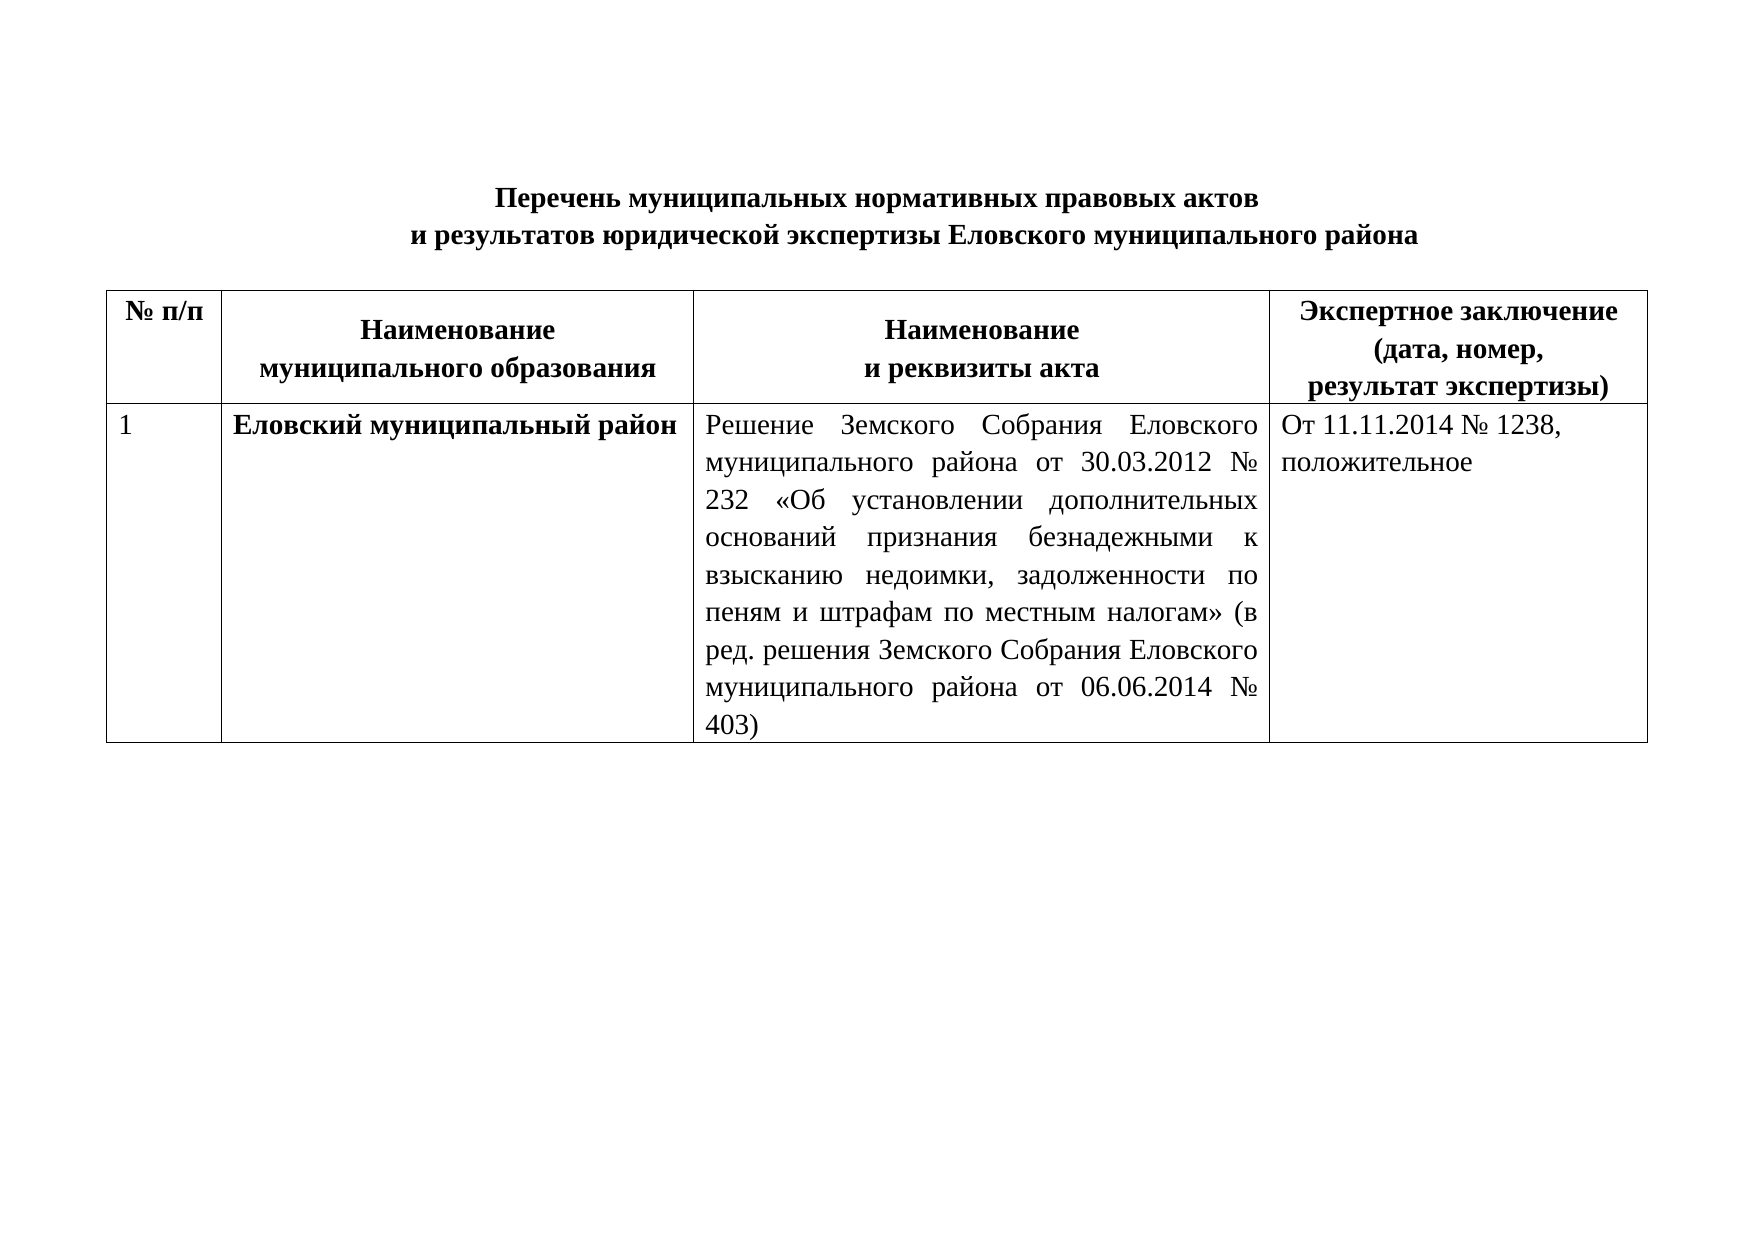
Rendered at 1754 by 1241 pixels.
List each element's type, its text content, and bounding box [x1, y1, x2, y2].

table_header № п/п [107, 291, 221, 403]
text Перечень муниципальных нормативных правовых актов [118, 177, 1636, 215]
table_cell 1 [107, 404, 221, 742]
table_header Наименование и реквизиты акта [694, 291, 1269, 403]
table_cell Решение Земского Собрания Еловского муниципального района от 30.03.2012 № 232 «Об установлении дополнительных оснований признания безнадежными к взысканию недоимки, задолженности по пеням и штрафам по местным налогам» (в ред. решения Земского Собрания Еловского муниципального района от 06.06.2014 № 403) [694, 404, 1269, 742]
table_header Экспертное заключение (дата, номер, результат экспертизы) [1270, 291, 1647, 403]
table_cell От 11.11.2014 № 1238, положительное [1270, 404, 1647, 742]
text и результатов юридической экспертизы Еловского муниципального района [118, 215, 1636, 252]
table_header Наименование муниципального образования [222, 291, 693, 403]
table_cell Еловский муниципальный район [222, 404, 693, 742]
